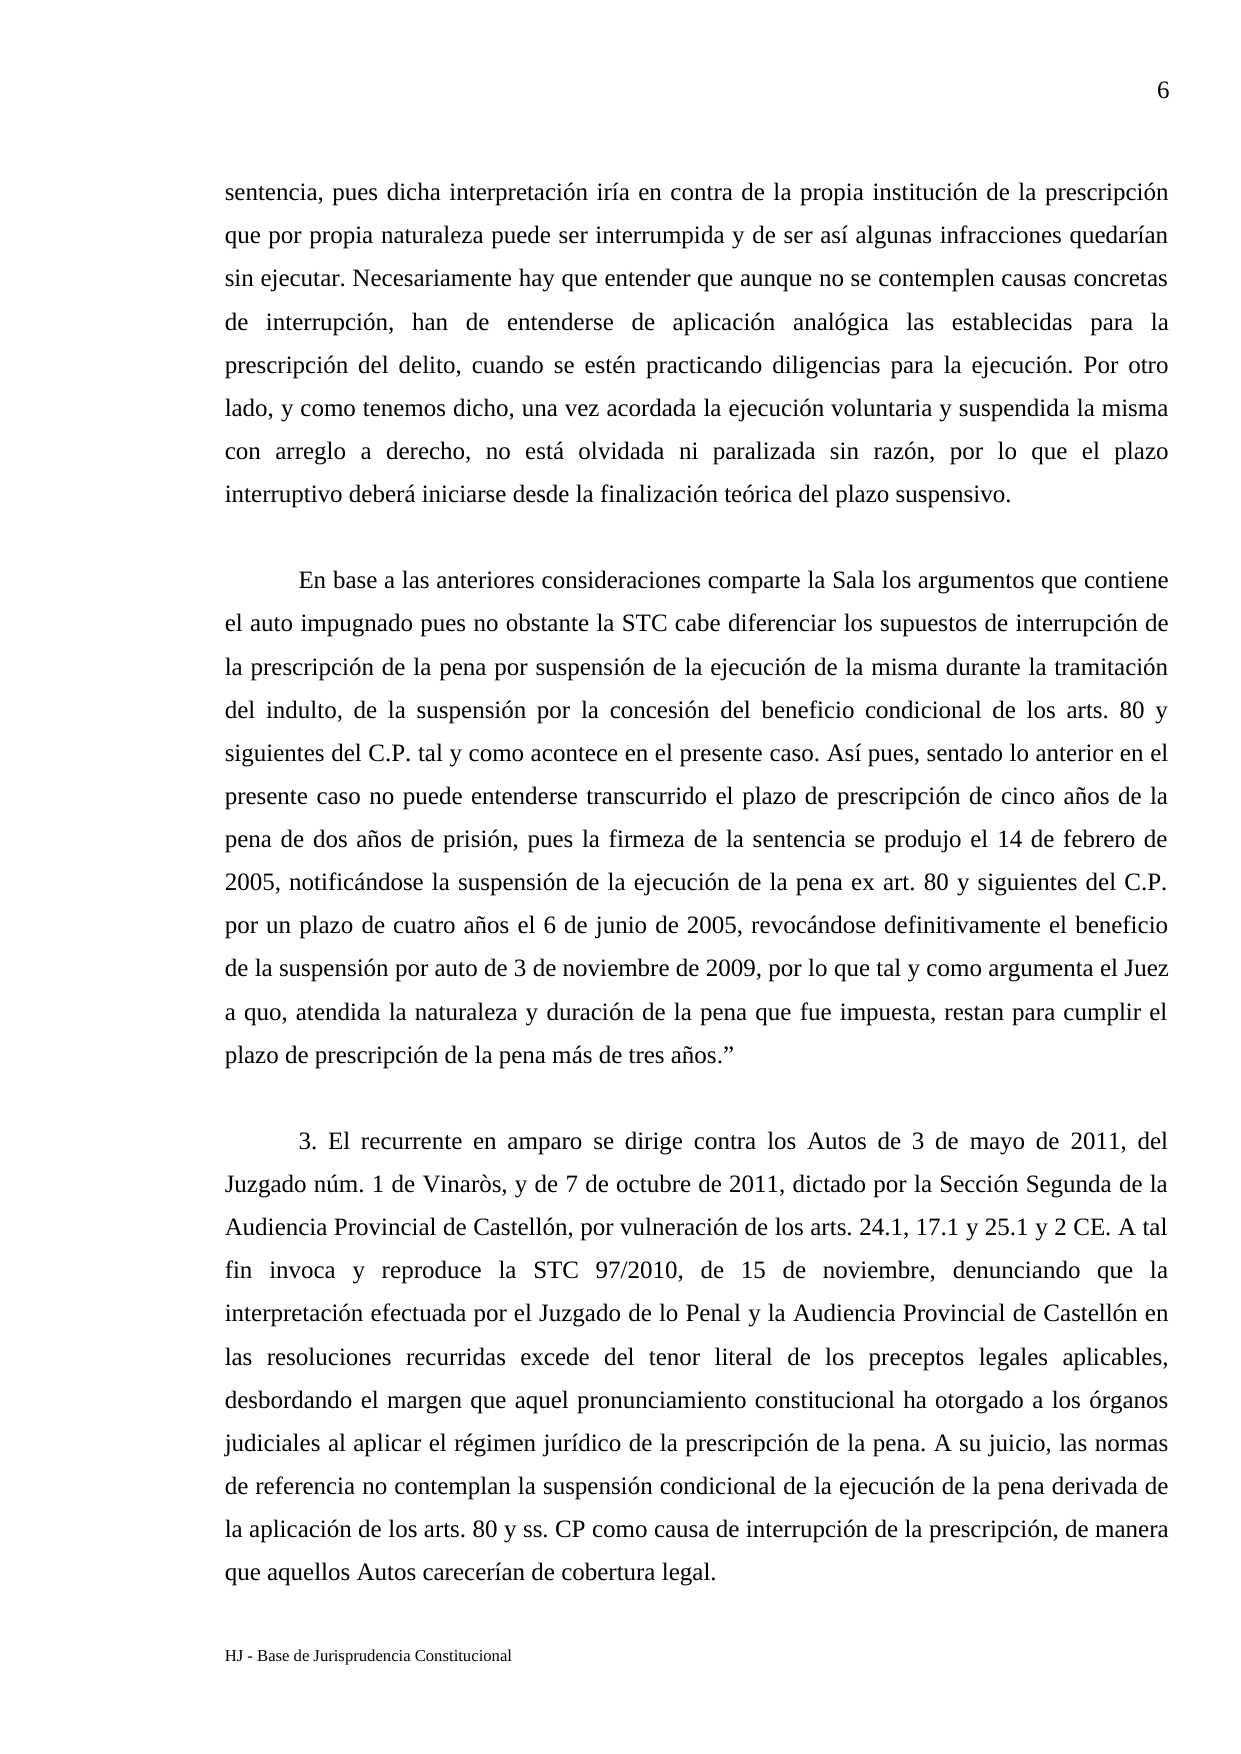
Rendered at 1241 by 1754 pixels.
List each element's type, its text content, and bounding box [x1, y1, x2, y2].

text En base a las anteriores consideraciones comparte la Sala los argumentos que contiene el auto impugnado pues no obstante la STC cabe diferenciar los supuestos de interrupción de la prescripción de la pena por suspensión de la ejecución de la misma durante la tramitación del indulto, de la suspensión por la concesión del beneficio condicional de los arts. 80 y siguientes del C.P. tal y como acontece en el presente caso. Así pues, sentado lo anterior en el presente caso no puede entenderse transcurrido el plazo de prescripción de cinco años de la pena de dos años de prisión, pues la firmeza de la sentencia se produjo el 14 de febrero de 2005, notificándose la suspensión de la ejecución de la pena ex art. 80 y siguientes del C.P. por un plazo de cuatro años el 6 de junio de 2005, revocándose definitivamente el beneficio de la suspensión por auto de 3 de noviembre de 2009, por lo que tal y como argumenta el Juez a quo, atendida la naturaleza y duración de la pena que fue impuesta, restan para cumplir el plazo de prescripción de la pena más de tres años.” [224, 565, 1169, 1068]
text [224, 177, 1169, 508]
text 3. El recurrente en amparo se dirige contra los Autos de 3 de mayo de 2011, del Juzgado núm. 1 de Vinaròs, y de 7 de octubre de 2011, dictado por la Sección Segunda de la Audiencia Provincial de Castellón, por vulneración de los arts. 24.1, 17.1 y 25.1 y 2 CE. A tal fin invoca y reproduce la STC 97/2010, de 15 de noviembre, denunciando que la interpretación efectuada por el Juzgado de lo Penal y la Audiencia Provincial de Castellón en las resoluciones recurridas excede del tenor literal de los preceptos legales aplicables, desbordando el margen que aquel pronunciamiento constitucional ha otorgado a los órganos judiciales al aplicar el régimen jurídico de la prescripción de la pena. A su juicio, las normas de referencia no contemplan la suspensión condicional de la ejecución de la pena derivada de la aplicación de los arts. 80 y ss. CP como causa de interrupción de la prescripción, de manera que aquellos Autos carecerían de cobertura legal. [224, 1126, 1169, 1586]
